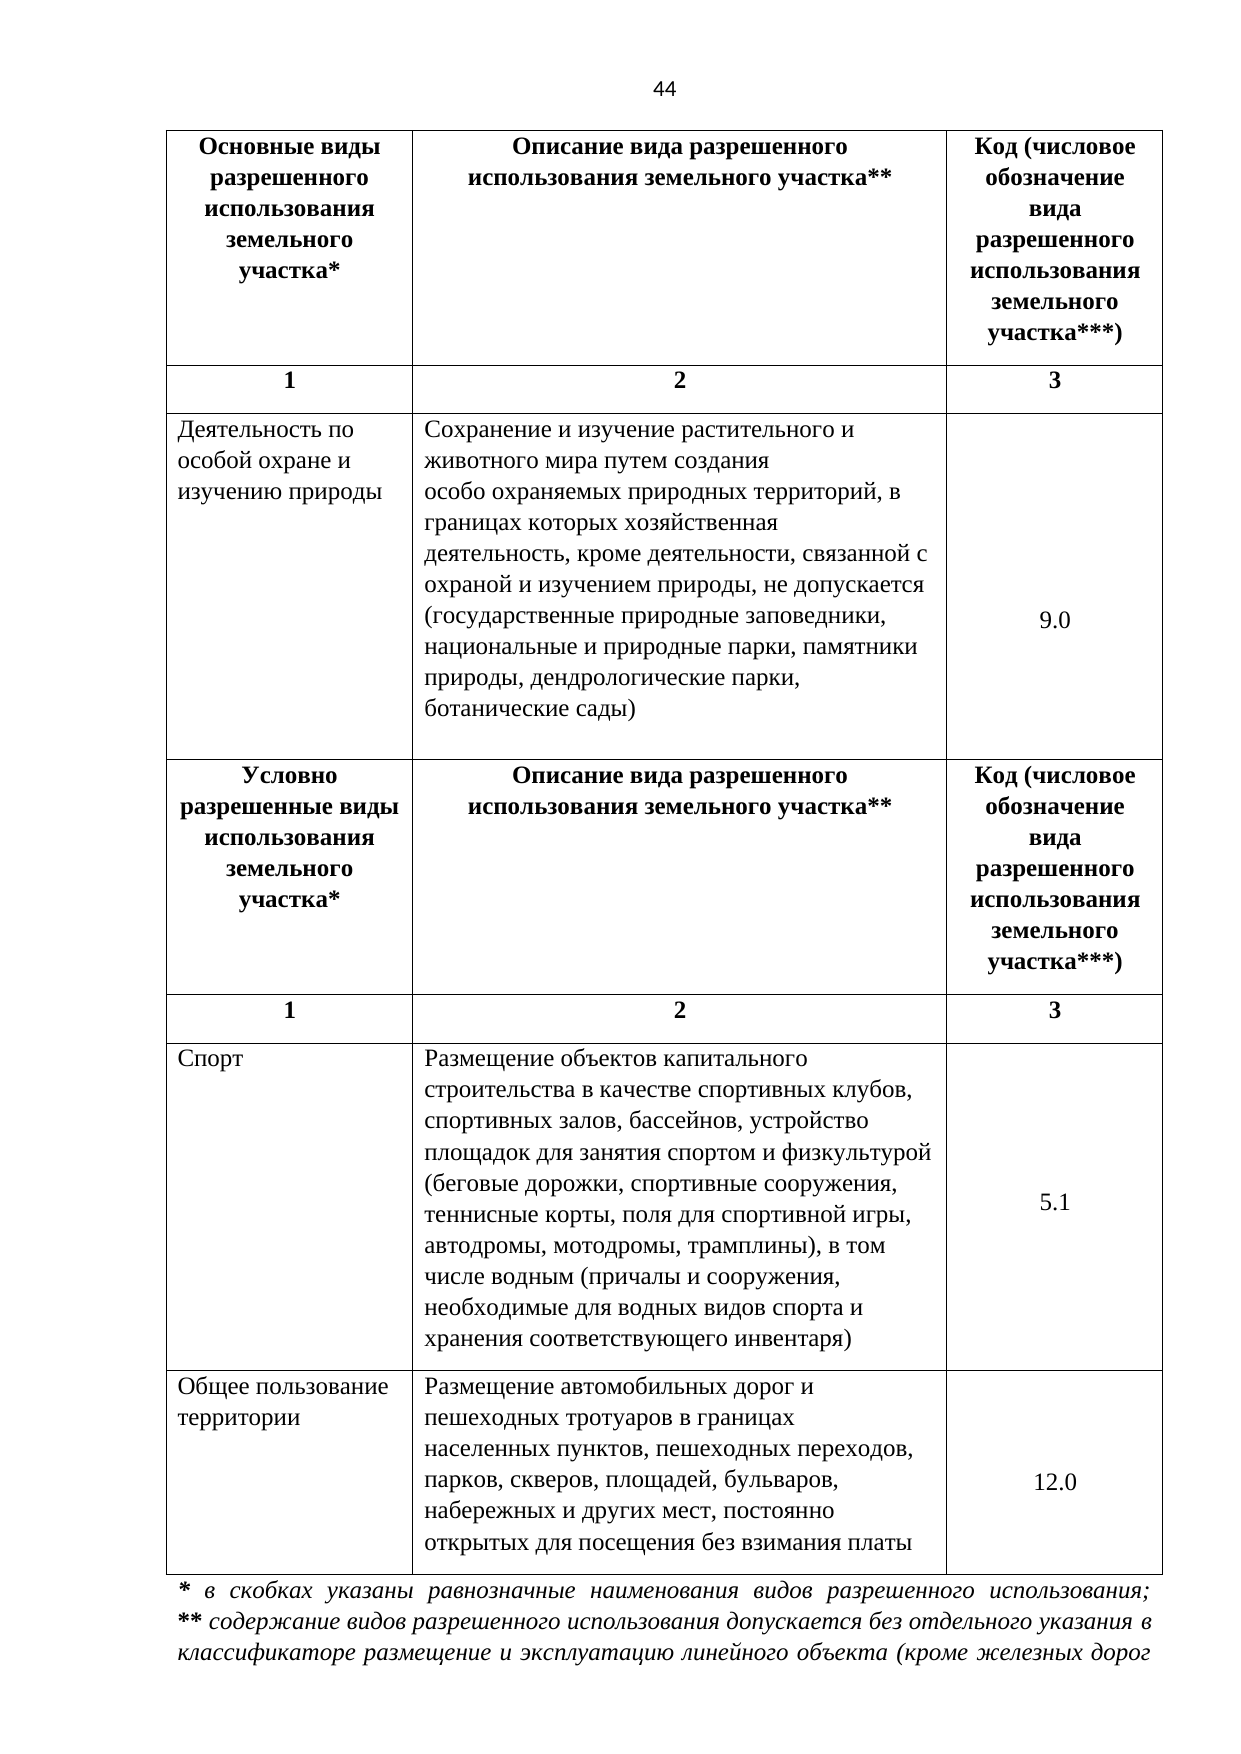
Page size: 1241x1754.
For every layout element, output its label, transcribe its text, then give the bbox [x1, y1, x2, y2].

table_cell Код (числовое обозначение вида разрешенного использования земельного участка***) [947, 760, 1162, 994]
table_header Описание вида разрешенного использования земельного участка** [413, 131, 946, 364]
table_cell 1 [167, 366, 412, 413]
table_cell Описание вида разрешенного использования земельного участка** [413, 760, 946, 994]
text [177, 1575, 1152, 1666]
table_cell 12.0 [947, 1371, 1162, 1574]
table_cell Спорт [167, 1044, 412, 1370]
table_cell Размещение автомобильных дорог и пешеходных тротуаров в границах населенных пунктов, пешеходных переходов, парков, скверов, площадей, бульваров, набережных и других мест, постоянно открытых для посещения без взимания платы [413, 1371, 946, 1574]
table_cell Общее пользование территории [167, 1371, 412, 1574]
table_header Основные виды разрешенного использования земельного участка* [167, 131, 412, 364]
table_cell 2 [413, 366, 946, 413]
table_cell 5.1 [947, 1044, 1162, 1370]
table_cell 1 [167, 995, 412, 1042]
table_cell 2 [413, 995, 946, 1042]
table_cell Сохранение и изучение растительного и животного мира путем создания особо охраняемых природных территорий, в границах которых хозяйственная деятельность, кроме деятельности, связанной с охраной и изучением природы, не допускается (государственные природные заповедники, национальные и природные парки, памятники природы, дендрологические парки, ботанические сады) [413, 414, 946, 759]
table_cell Размещение объектов капитального строительства в качестве спортивных клубов, спортивных залов, бассейнов, устройство площадок для занятия спортом и физкультурой (беговые дорожки, спортивные сооружения, теннисные корты, поля для спортивной игры, автодромы, мотодромы, трамплины), в том числе водным (причалы и сооружения, необходимые для водных видов спорта и хранения соответствующего инвентаря) [413, 1044, 946, 1370]
table_cell Условно разрешенные виды использования земельного участка* [167, 760, 412, 994]
table_cell Деятельность по особой охране и изучению природы [167, 414, 412, 759]
table_header Код (числовое обозначение вида разрешенного использования земельного участка***) [947, 131, 1162, 364]
table_cell 3 [947, 366, 1162, 413]
table_cell 3 [947, 995, 1162, 1042]
table_cell 9.0 [947, 414, 1162, 759]
